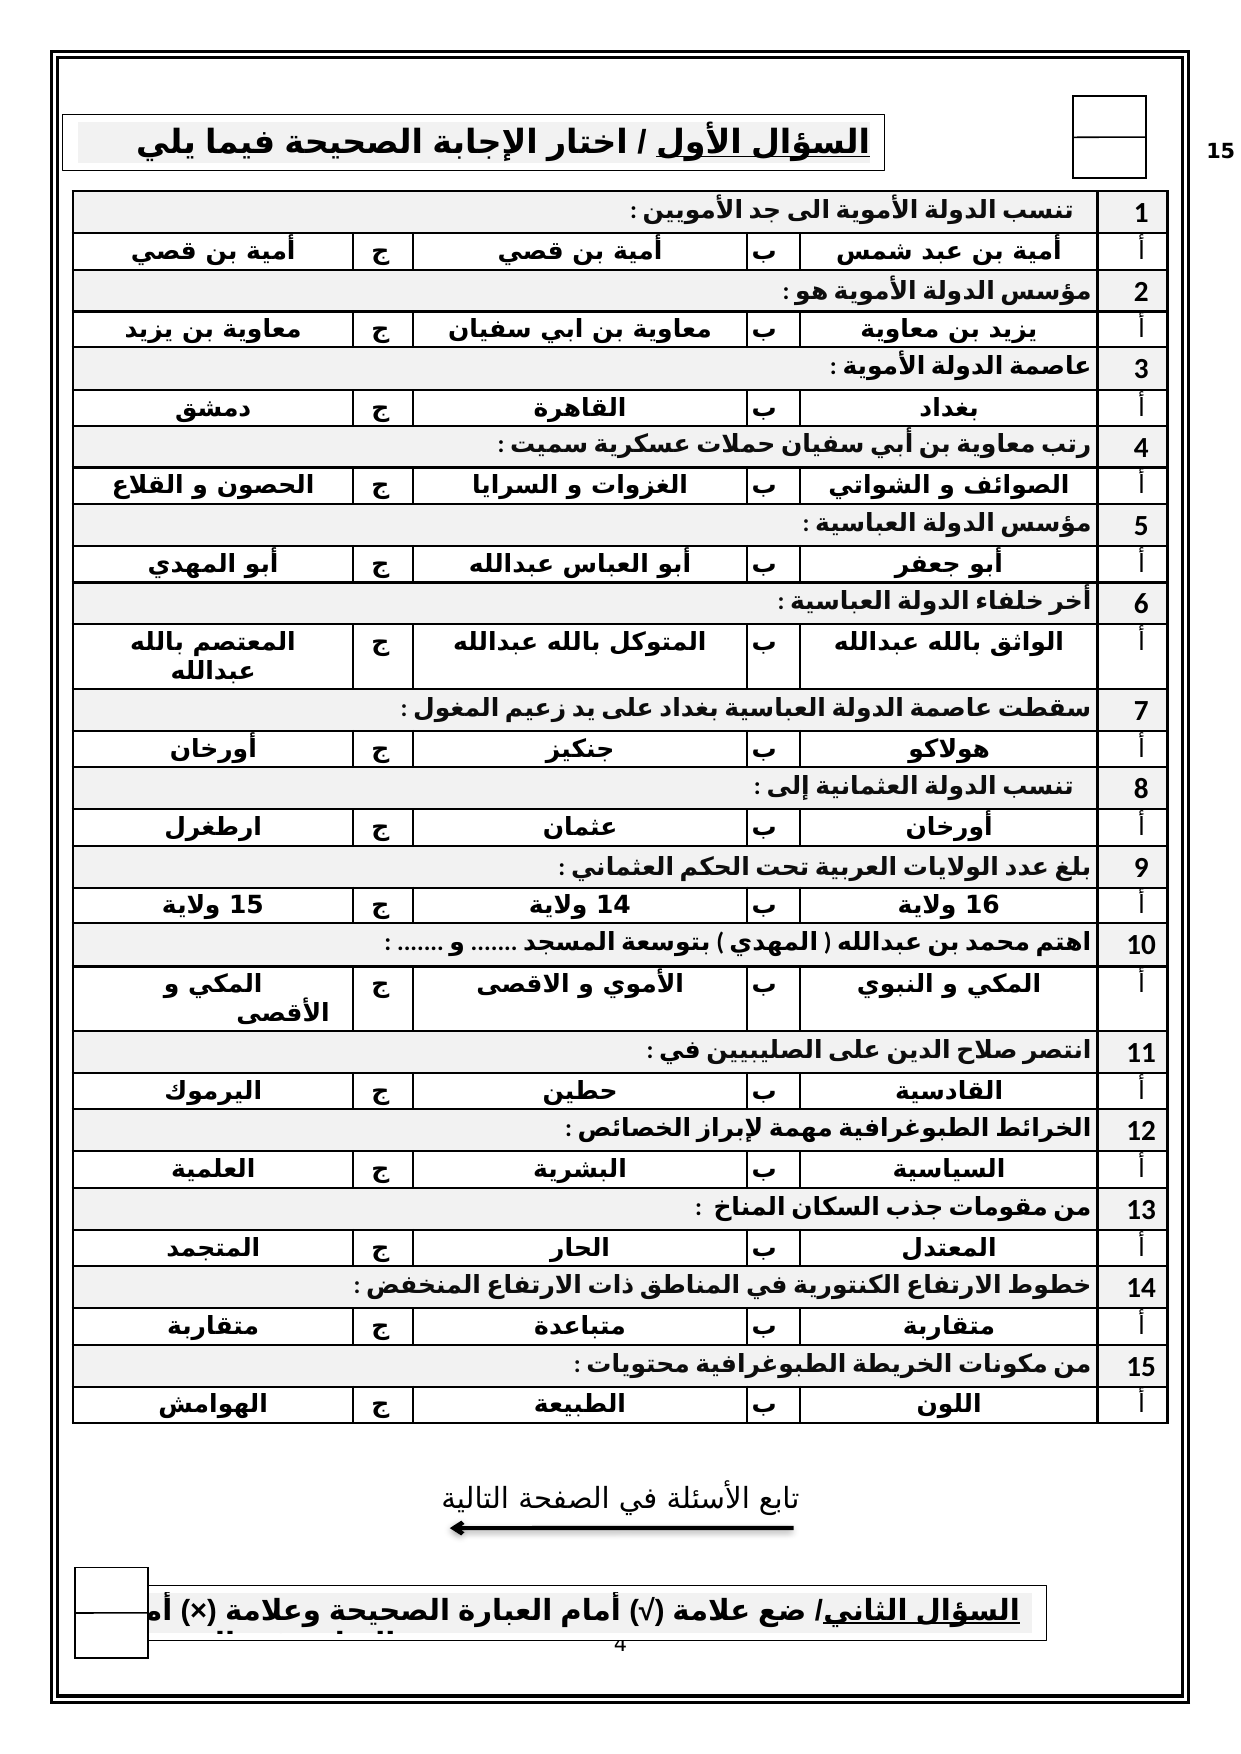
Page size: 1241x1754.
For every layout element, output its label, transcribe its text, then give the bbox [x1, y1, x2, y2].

table_cell البشرية [414, 1152, 746, 1187]
table_cell ب [748, 1309, 799, 1344]
table_cell أبو جعفر [801, 547, 1096, 581]
table_cell 3 [1099, 348, 1166, 389]
table_cell 15 ولاية [74, 889, 352, 922]
table_cell 4 [1099, 427, 1166, 466]
table_cell السياسية [801, 1152, 1096, 1187]
table_cell 2 [1099, 271, 1166, 310]
table_cell أ [1099, 1231, 1166, 1265]
table_cell ج [354, 1152, 412, 1187]
table_cell ب [748, 1388, 799, 1422]
table_cell أ [1099, 391, 1166, 424]
table_cell أ [1099, 1309, 1166, 1344]
table_header تنسب الدولة الأموية الى جد الأمويين : [74, 192, 1096, 232]
table_cell ج [354, 234, 412, 268]
table_cell عثمان [414, 810, 746, 845]
table_cell ب [748, 313, 799, 346]
table_cell 11 [1099, 1032, 1166, 1072]
table_header 1 [1099, 192, 1166, 232]
table_cell الأموي و الاقصى [414, 968, 746, 1030]
table_cell الخرائط الطبوغرافية مهمة لإبراز الخصائص : [74, 1110, 1096, 1150]
table_cell أ [1099, 313, 1166, 346]
table_cell انتصر صلاح الدين على الصليبيين في : [74, 1032, 1096, 1072]
table_cell ب [748, 810, 799, 845]
table_cell ارطغرل [74, 810, 352, 845]
table_cell حطين [414, 1074, 746, 1108]
table_cell المكي و النبوي [801, 968, 1096, 1030]
table_cell معاوية بن ابي سفيان [414, 313, 746, 346]
table_cell متباعدة [414, 1309, 746, 1344]
table_cell من مقومات جذب السكان المناخ : [74, 1189, 1096, 1229]
table_cell أ [1099, 810, 1166, 845]
table_cell الحار [414, 1231, 746, 1265]
table_cell أ [1099, 889, 1166, 922]
table_cell 14 ولاية [414, 889, 746, 922]
table_cell خطوط الارتفاع الكنتورية في المناطق ذات الارتفاع المنخفض : [74, 1267, 1096, 1307]
table_cell دمشق [74, 391, 352, 424]
table_cell جنكيز [414, 732, 746, 766]
table_cell ج [354, 1388, 412, 1422]
table_cell ج [354, 469, 412, 503]
table_cell العلمية [74, 1152, 352, 1187]
table_cell متقاربة [74, 1309, 352, 1344]
table_cell ج [354, 547, 412, 581]
table_cell الغزوات و السرايا [414, 469, 746, 503]
table_cell ج [354, 391, 412, 424]
table_cell الصوائف و الشواتي [801, 469, 1096, 503]
table_cell ب [748, 968, 799, 1030]
table_cell بغداد [801, 391, 1096, 424]
table_cell المعتدل [801, 1231, 1096, 1265]
table_cell متقاربة [801, 1309, 1096, 1344]
table_cell القادسية [801, 1074, 1096, 1108]
table_cell أ [1099, 469, 1166, 503]
table_cell 8 [1099, 768, 1166, 808]
table_cell ج [354, 810, 412, 845]
table_cell ب [748, 1152, 799, 1187]
table_cell اهتم محمد بن عبدالله ( المهدي ) بتوسعة المسجد ....... و ....... : [74, 924, 1096, 965]
table_cell أ [1099, 1152, 1166, 1187]
table_cell 7 [1099, 690, 1166, 730]
table_cell هولاكو [801, 732, 1096, 766]
table_cell 15 [1099, 1346, 1166, 1386]
table_cell ج [354, 732, 412, 766]
table_cell أ [1099, 625, 1166, 688]
table_cell ج [354, 1074, 412, 1108]
table_cell أمية بن قصي [74, 234, 352, 268]
table_cell مؤسس الدولة الأموية هو : [74, 271, 1096, 310]
table_cell أ [1099, 547, 1166, 581]
table_cell 16 ولاية [801, 889, 1096, 922]
table_cell أ [1099, 1388, 1166, 1422]
table_cell الطبيعة [414, 1388, 746, 1422]
table_cell 13 [1099, 1189, 1166, 1229]
table_cell المتجمد [74, 1231, 352, 1265]
table_cell الواثق بالله عبدالله [801, 625, 1096, 688]
table_cell ب [748, 1074, 799, 1108]
table_cell المعتصم بالله عبدالله [74, 625, 352, 688]
table_cell أورخان [801, 810, 1096, 845]
table_cell ب [748, 234, 799, 268]
table_cell الحصون و القلاع [74, 469, 352, 503]
table_cell أ [1099, 732, 1166, 766]
text تابع الأسئلة في الصفحة التالية [75, 1482, 1165, 1516]
table_cell بلغ عدد الولايات العربية تحت الحكم العثماني : [74, 847, 1096, 887]
table_cell الهوامش [74, 1388, 352, 1422]
table_cell 9 [1099, 847, 1166, 887]
table_cell أبو المهدي [74, 547, 352, 581]
table_cell ب [748, 732, 799, 766]
table_cell مؤسس الدولة العباسية : [74, 505, 1096, 545]
table_cell معاوية بن يزيد [74, 313, 352, 346]
table_cell أ [1099, 1074, 1166, 1108]
table_cell 10 [1099, 924, 1166, 965]
table_cell أ [1099, 968, 1166, 1030]
table_cell 12 [1099, 1110, 1166, 1150]
table_cell عاصمة الدولة الأموية : [74, 348, 1096, 389]
table_cell أمية بن قصي [414, 234, 746, 268]
table_cell ب [748, 889, 799, 922]
table_cell أخر خلفاء الدولة العباسية : [74, 584, 1096, 623]
table_cell ب [748, 391, 799, 424]
table_cell أورخان [74, 732, 352, 766]
table_cell اللون [801, 1388, 1096, 1422]
table_cell القاهرة [414, 391, 746, 424]
table_cell ج [354, 625, 412, 688]
table_cell المكي و الأقصى [74, 968, 352, 1030]
table_cell يزيد بن معاوية [801, 313, 1096, 346]
table_cell ج [354, 313, 412, 346]
table_cell ب [748, 625, 799, 688]
table_cell المتوكل بالله عبدالله [414, 625, 746, 688]
table_cell أ [1099, 234, 1166, 268]
table_cell اليرموك [74, 1074, 352, 1108]
table_cell 14 [1099, 1267, 1166, 1307]
table_cell ج [354, 1231, 412, 1265]
table_cell ج [354, 1309, 412, 1344]
table_cell ب [748, 547, 799, 581]
table_cell 6 [1099, 584, 1166, 623]
table_cell أمية بن عبد شمس [801, 234, 1096, 268]
table_cell ج [354, 889, 412, 922]
table_cell من مكونات الخريطة الطبوغرافية محتويات : [74, 1346, 1096, 1386]
table_cell سقطت عاصمة الدولة العباسية بغداد على يد زعيم المغول : [74, 690, 1096, 730]
table_cell ج [354, 968, 412, 1030]
table_cell أبو العباس عبدالله [414, 547, 746, 581]
table_cell ب [748, 469, 799, 503]
table_cell ب [748, 1231, 799, 1265]
table_cell رتب معاوية بن أبي سفيان حملات عسكرية سميت : [74, 427, 1096, 466]
table_cell 5 [1099, 505, 1166, 545]
table_cell تنسب الدولة العثمانية إلى : [74, 768, 1096, 808]
